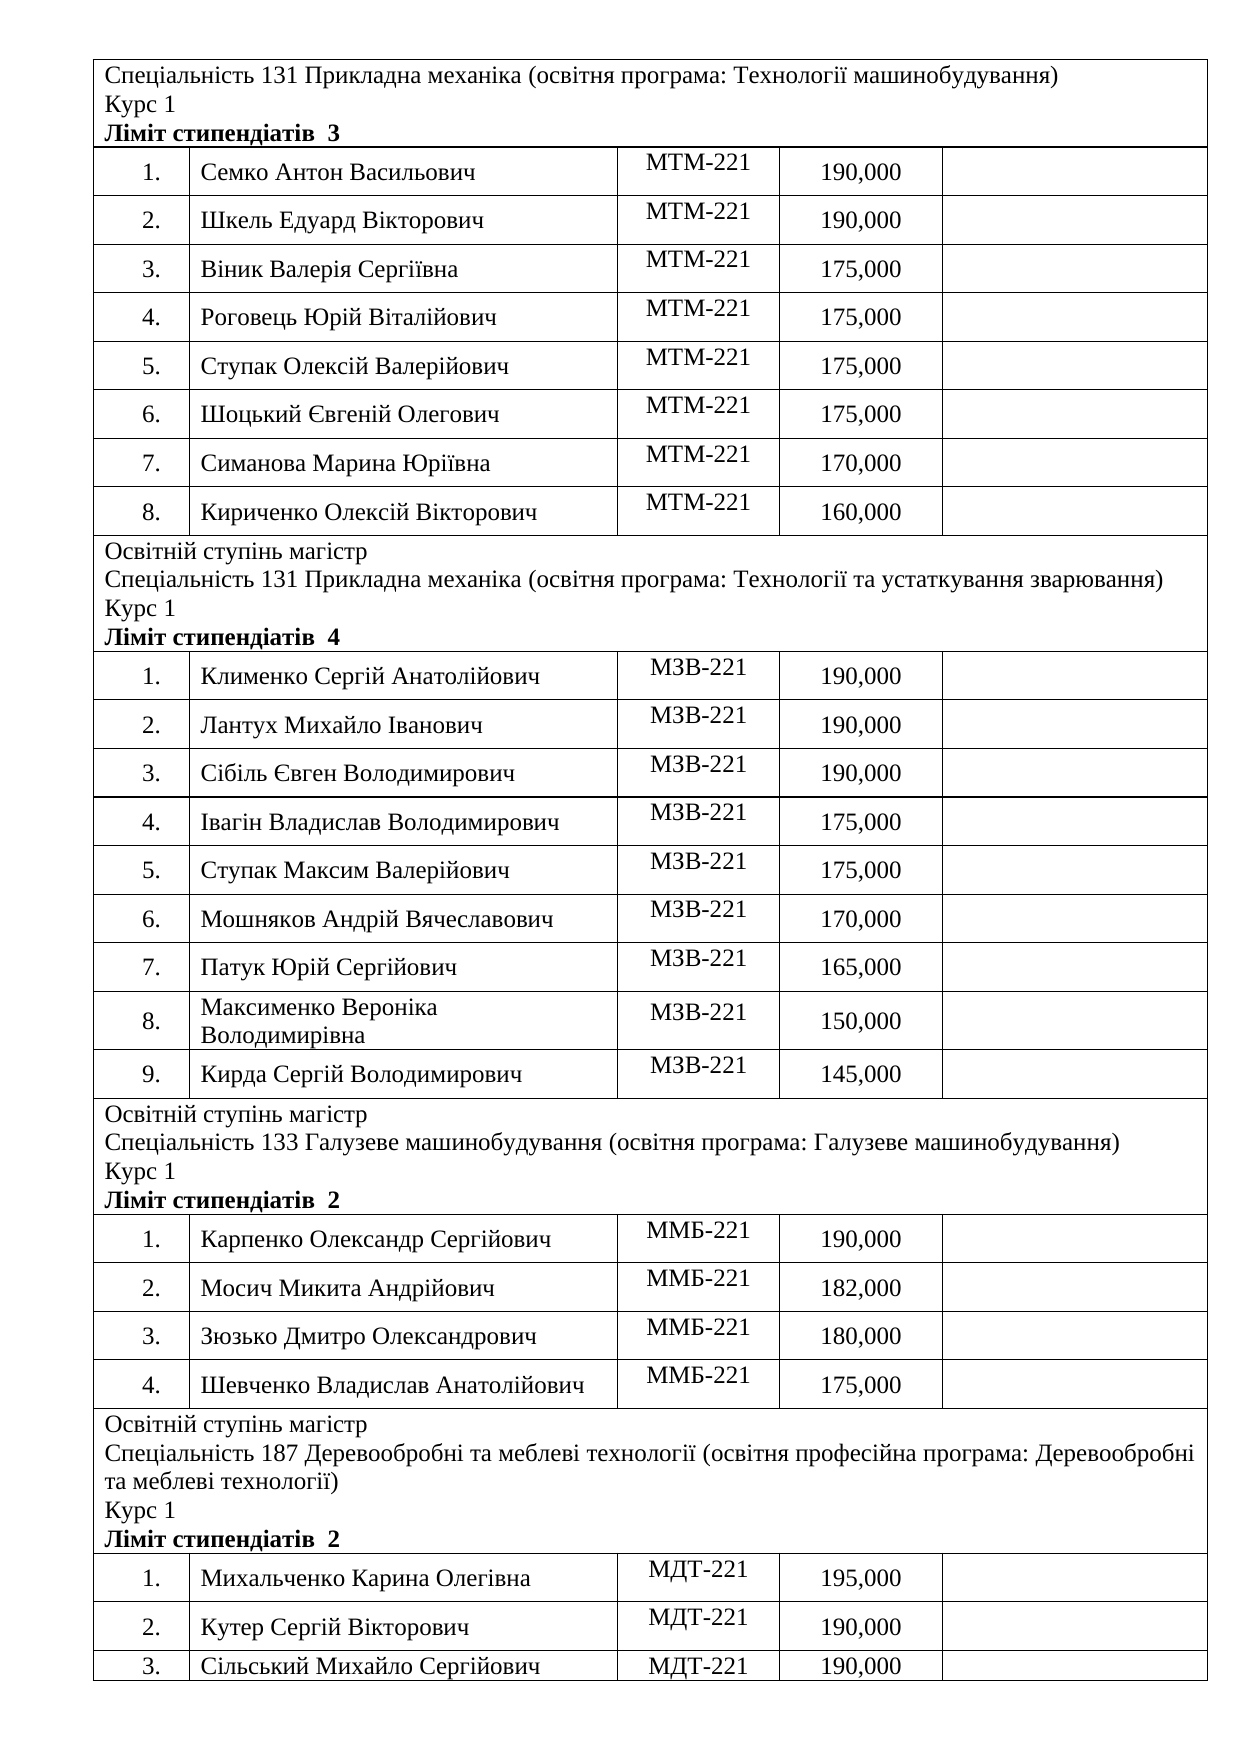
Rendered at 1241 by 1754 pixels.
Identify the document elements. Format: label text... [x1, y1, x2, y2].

table_cell Максименко Вероніка Володимирівна [190, 992, 617, 1049]
table_cell 170,000 [780, 895, 942, 942]
table_cell [943, 798, 1207, 845]
table_cell Шкель Едуард Вікторович [190, 196, 617, 243]
table_cell [943, 1312, 1207, 1359]
table_cell [94, 1050, 189, 1098]
table_cell 175,000 [780, 245, 942, 292]
table_cell 175,000 [780, 390, 942, 438]
table_cell Шоцький Євгеній Олегович [190, 390, 617, 438]
table_cell Патук Юрій Сергійович [190, 943, 617, 991]
table_cell [94, 1651, 189, 1679]
table_cell [94, 895, 189, 942]
table_cell Лантух Михайло Іванович [190, 700, 617, 748]
table_cell 190,000 [780, 1651, 942, 1679]
table_cell 145,000 [780, 1050, 942, 1098]
table_cell [943, 487, 1207, 535]
table_cell 190,000 [780, 196, 942, 243]
table_cell Роговець Юрій Віталійович [190, 293, 617, 341]
table_cell [943, 1602, 1207, 1650]
table_cell 190,000 [780, 1602, 942, 1650]
table_cell МТМ-221 [618, 196, 779, 243]
table_cell МЗВ-221 [618, 943, 779, 991]
table_cell [943, 1554, 1207, 1601]
table_cell МЗВ-221 [618, 700, 779, 748]
table_cell [94, 342, 189, 389]
table_cell 175,000 [780, 846, 942, 893]
table_cell 170,000 [780, 439, 942, 486]
table_cell 150,000 [780, 992, 942, 1049]
table_cell 190,000 [780, 148, 942, 195]
table_cell [943, 1360, 1207, 1408]
table_cell [94, 293, 189, 341]
table_cell Сібіль Євген Володимирович [190, 749, 617, 796]
table_cell 175,000 [780, 342, 942, 389]
table_cell [943, 148, 1207, 195]
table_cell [94, 60, 1207, 146]
table_cell [94, 390, 189, 438]
table_cell 195,000 [780, 1554, 942, 1601]
table_cell Віник Валерія Сергіївна [190, 245, 617, 292]
table_cell [943, 846, 1207, 893]
table_cell Освітній ступінь магістр Спеціальність 133 Галузеве машинобудування (освітня програма: Галузеве машинобудування) Курс 1 Ліміт стипендіатів 2 [94, 1099, 1207, 1214]
table_cell [94, 992, 189, 1049]
table_cell МЗВ-221 [618, 992, 779, 1049]
table_cell 190,000 [780, 700, 942, 748]
table_cell [94, 1360, 189, 1408]
table_cell МТМ-221 [618, 487, 779, 535]
table_cell 190,000 [780, 1215, 942, 1262]
table_cell Шевченко Владислав Анатолійович [190, 1360, 617, 1408]
table_cell [943, 342, 1207, 389]
table_cell 175,000 [780, 798, 942, 845]
table_cell МЗВ-221 [618, 895, 779, 942]
table_cell [943, 943, 1207, 991]
table_cell 182,000 [780, 1263, 942, 1311]
table_cell ММБ-221 [618, 1263, 779, 1311]
table_cell [94, 700, 189, 748]
table_cell МТМ-221 [618, 148, 779, 195]
table_cell МТМ-221 [618, 390, 779, 438]
table_cell Симанова Марина Юріївна [190, 439, 617, 486]
table_cell 190,000 [780, 652, 942, 699]
table_cell [943, 1050, 1207, 1098]
table_cell [94, 943, 189, 991]
table_cell 190,000 [780, 749, 942, 796]
table_cell [943, 992, 1207, 1049]
table_cell МЗВ-221 [618, 846, 779, 893]
table_cell ММБ-221 [618, 1215, 779, 1262]
table_cell МТМ-221 [618, 342, 779, 389]
table_cell Ступак Олексій Валерійович [190, 342, 617, 389]
table_cell [94, 487, 189, 535]
table_cell [943, 700, 1207, 748]
table_cell ММБ-221 [618, 1312, 779, 1359]
table_cell [943, 196, 1207, 243]
table_cell [94, 1263, 189, 1311]
table_cell Михальченко Карина Олегівна [190, 1554, 617, 1601]
table_cell [943, 1263, 1207, 1311]
table_cell [94, 652, 189, 699]
table_cell [94, 1602, 189, 1650]
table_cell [190, 1651, 617, 1679]
table_cell [943, 245, 1207, 292]
table_cell Ступак Максим Валерійович [190, 846, 617, 893]
table_cell Мошняков Андрій Вячеславович [190, 895, 617, 942]
table_cell МЗВ-221 [618, 749, 779, 796]
table_cell [943, 390, 1207, 438]
table_cell [943, 1215, 1207, 1262]
table_cell Освітній ступінь магістр Спеціальність 131 Прикладна механіка (освітня програма: Технології та устаткування зварювання) Курс 1 Ліміт стипендіатів 4 [94, 536, 1207, 651]
table_cell 175,000 [780, 293, 942, 341]
table_cell МЗВ-221 [618, 652, 779, 699]
table_cell МЗВ-221 [618, 1050, 779, 1098]
table_cell 160,000 [780, 487, 942, 535]
table_cell [94, 798, 189, 845]
table_cell [94, 846, 189, 893]
table_cell Семко Антон Васильович [190, 148, 617, 195]
table_cell [943, 1651, 1207, 1679]
table_cell [943, 293, 1207, 341]
table_cell МДТ-221 [618, 1554, 779, 1601]
table_cell Кирда Сергій Володимирович [190, 1050, 617, 1098]
table_cell [94, 1215, 189, 1262]
table_cell 175,000 [780, 1360, 942, 1408]
table_cell Кириченко Олексій Вікторович [190, 487, 617, 535]
table_cell Івагін Владислав Володимирович [190, 798, 617, 845]
table_cell Освітній ступінь магістр Спеціальність 187 Деревообробні та меблеві технології (освітня професійна програма: Деревообробні та меблеві технології) Курс 1 Ліміт стипендіатів 2 [94, 1409, 1207, 1553]
table_cell МТМ-221 [618, 293, 779, 341]
table_cell Карпенко Олександр Сергійович [190, 1215, 617, 1262]
table_cell МДТ-221 [618, 1602, 779, 1650]
table_cell [943, 652, 1207, 699]
table_cell [94, 1312, 189, 1359]
table_cell ММБ-221 [618, 1360, 779, 1408]
table_cell [94, 148, 189, 195]
table_cell Мосич Микита Андрійович [190, 1263, 617, 1311]
table_cell [943, 749, 1207, 796]
table_cell МТМ-221 [618, 439, 779, 486]
table_cell Клименко Сергій Анатолійович [190, 652, 617, 699]
table_cell Кутер Сергій Вікторович [190, 1602, 617, 1650]
table_cell Зюзько Дмитро Олександрович [190, 1312, 617, 1359]
table_cell [94, 749, 189, 796]
table_cell [943, 895, 1207, 942]
table_cell 180,000 [780, 1312, 942, 1359]
table_cell МДТ-221 [618, 1651, 779, 1679]
table_cell [943, 439, 1207, 486]
table_cell [94, 196, 189, 243]
table_cell [94, 245, 189, 292]
table_cell МЗВ-221 [618, 798, 779, 845]
table_cell [94, 439, 189, 486]
table_cell [94, 1554, 189, 1601]
table_cell 165,000 [780, 943, 942, 991]
table_cell МТМ-221 [618, 245, 779, 292]
